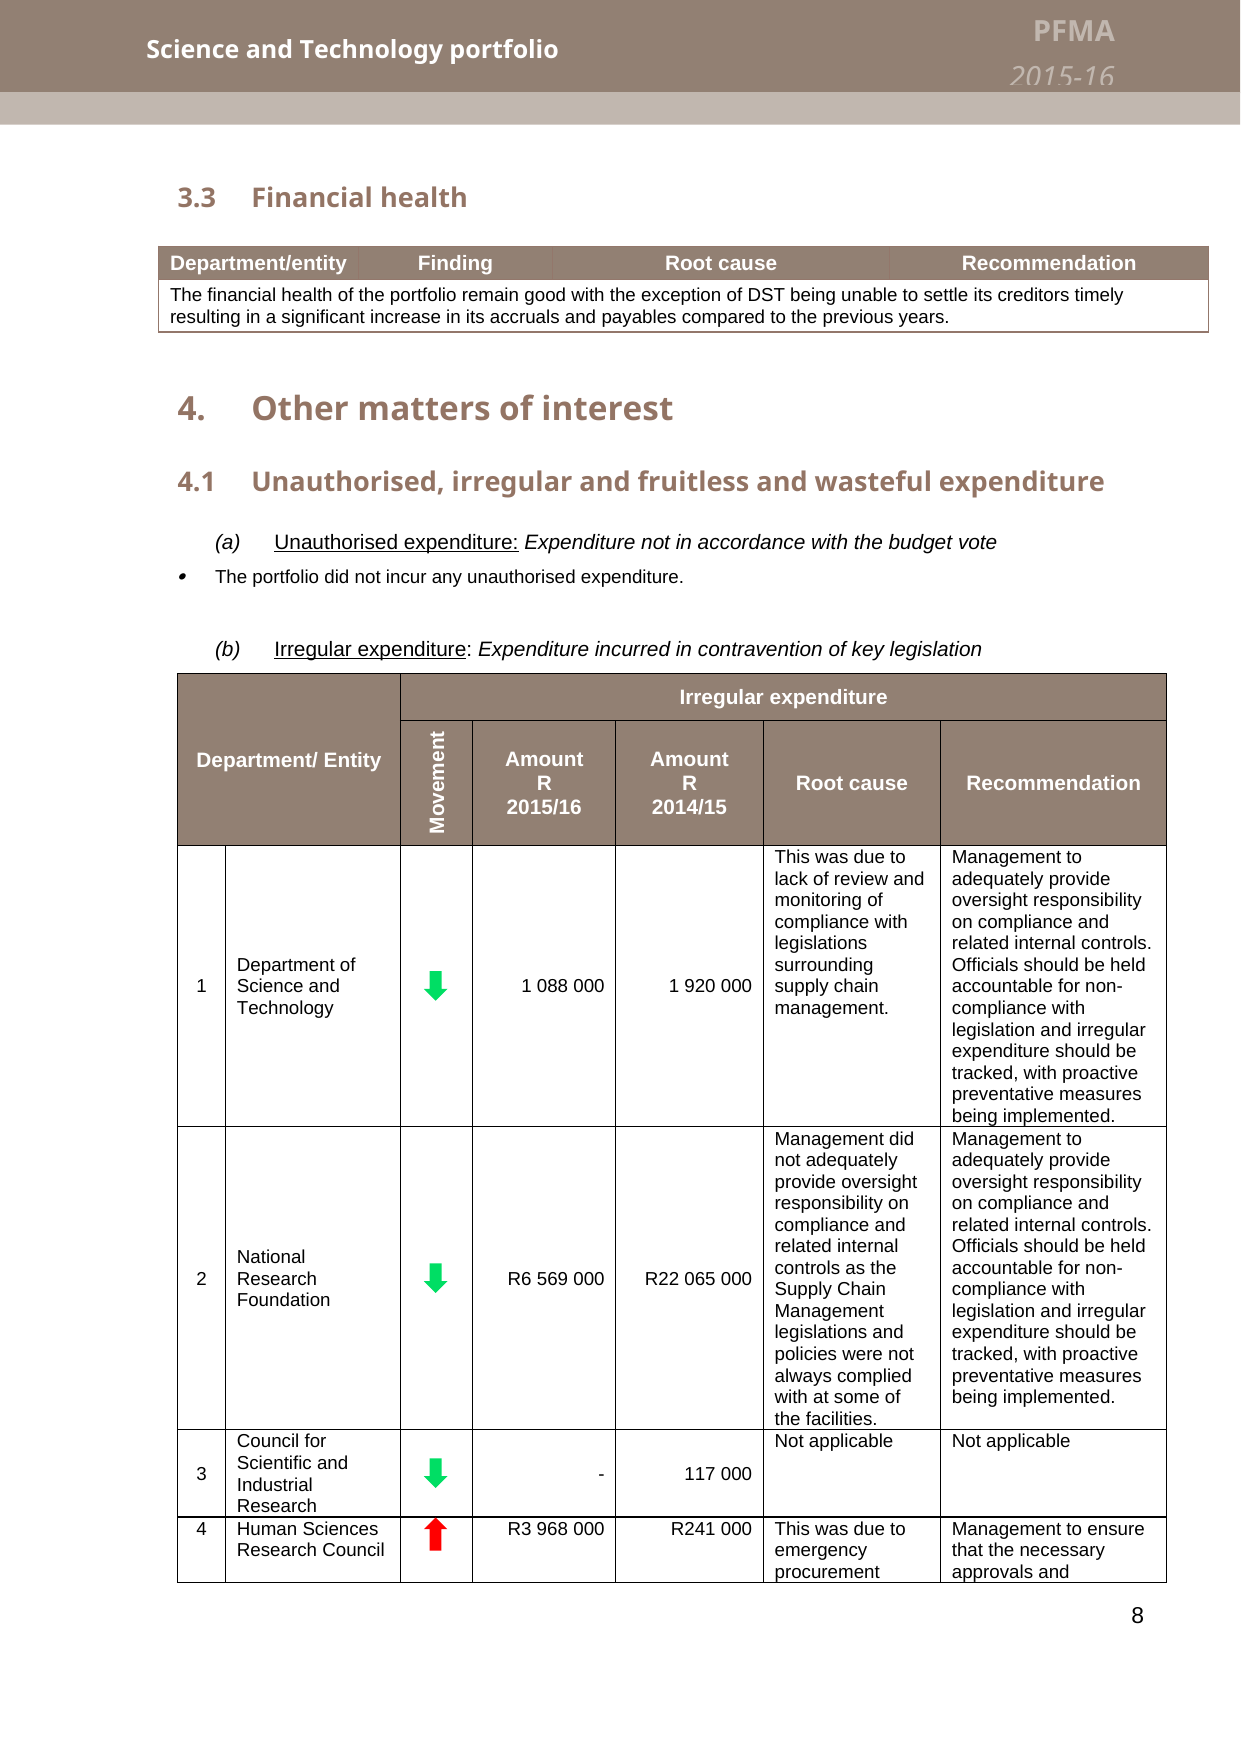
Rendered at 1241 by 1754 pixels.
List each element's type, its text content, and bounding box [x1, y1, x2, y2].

table_cell [401, 846, 472, 1126]
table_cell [764, 1518, 940, 1582]
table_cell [941, 1518, 1166, 1582]
table_cell National Research Foundation [226, 1127, 400, 1429]
table_cell The financial health of the portfolio remain good with the exception of DST being unable to settle its creditors timely resulting in a significant increase in its accruals and payables compared to the previous years. [159, 280, 1208, 331]
table_cell Not applicable [941, 1430, 1166, 1516]
table_cell Council for Scientific and Industrial Research [226, 1430, 400, 1516]
table_cell 1 [178, 846, 225, 1126]
table_cell Department of Science and Technology [226, 846, 400, 1126]
table_cell 1 088 000 [473, 846, 615, 1126]
table_cell [401, 1430, 472, 1516]
table_cell Management did not adequately provide oversight responsibility on compliance and related internal controls as the Supply Chain Management legislations and policies were not always complied with at some of the facilities. [764, 1127, 940, 1429]
table_cell 117 000 [616, 1430, 763, 1516]
table_cell R3 968 000 [473, 1518, 615, 1582]
table_cell - [473, 1430, 615, 1516]
table_cell Root cause [764, 721, 940, 845]
table_cell [401, 1127, 472, 1429]
table_header Finding [359, 247, 552, 279]
table_cell 4 [178, 1518, 225, 1582]
table_cell Amount R 2015/16 [473, 721, 615, 845]
table_cell Movement [401, 721, 472, 845]
subtitle Financial health [177, 178, 1144, 215]
list Irregular expenditure: Expenditure incurred in contravention of key legislation [215, 637, 1144, 661]
table_cell Recommendation [941, 721, 1166, 845]
subtitle Other matters of interest [177, 385, 1144, 430]
table_cell 1 920 000 [616, 846, 763, 1126]
table_cell R6 569 000 [473, 1127, 615, 1429]
table_cell 3 [178, 1430, 225, 1516]
table_header Root cause [553, 247, 889, 279]
table_cell Amount R 2014/15 [616, 721, 763, 845]
table_cell Management to adequately provide oversight responsibility on compliance and related internal controls. Officials should be held accountable for non-compliance with legislation and irregular expenditure should be tracked, with proactive preventative measures being implemented. [941, 1127, 1166, 1429]
list Unauthorised expenditure: Expenditure not in accordance with the budget vote [215, 529, 1144, 553]
table_header Department/entity [159, 247, 358, 279]
table_cell Management to adequately provide oversight responsibility on compliance and related internal controls. Officials should be held accountable for non-compliance with legislation and irregular expenditure should be tracked, with proactive preventative measures being implemented. [941, 846, 1166, 1126]
table_cell [401, 1518, 472, 1582]
table_cell 2 [178, 1127, 225, 1429]
table_header Department/ Entity [178, 674, 400, 845]
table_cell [226, 1518, 400, 1582]
table_cell This was due to lack of review and monitoring of compliance with legislations surrounding supply chain management. [764, 846, 940, 1126]
table_cell Not applicable [764, 1430, 940, 1516]
table_header Recommendation [890, 247, 1208, 279]
text The portfolio did not incur any unauthorised expenditure. [177, 566, 1144, 588]
table_cell R22 065 000 [616, 1127, 763, 1429]
subtitle Unauthorised, irregular and fruitless and wasteful expenditure [177, 462, 1144, 499]
table_cell R241 000 [616, 1518, 763, 1582]
table_header Irregular expenditure [401, 674, 1166, 720]
